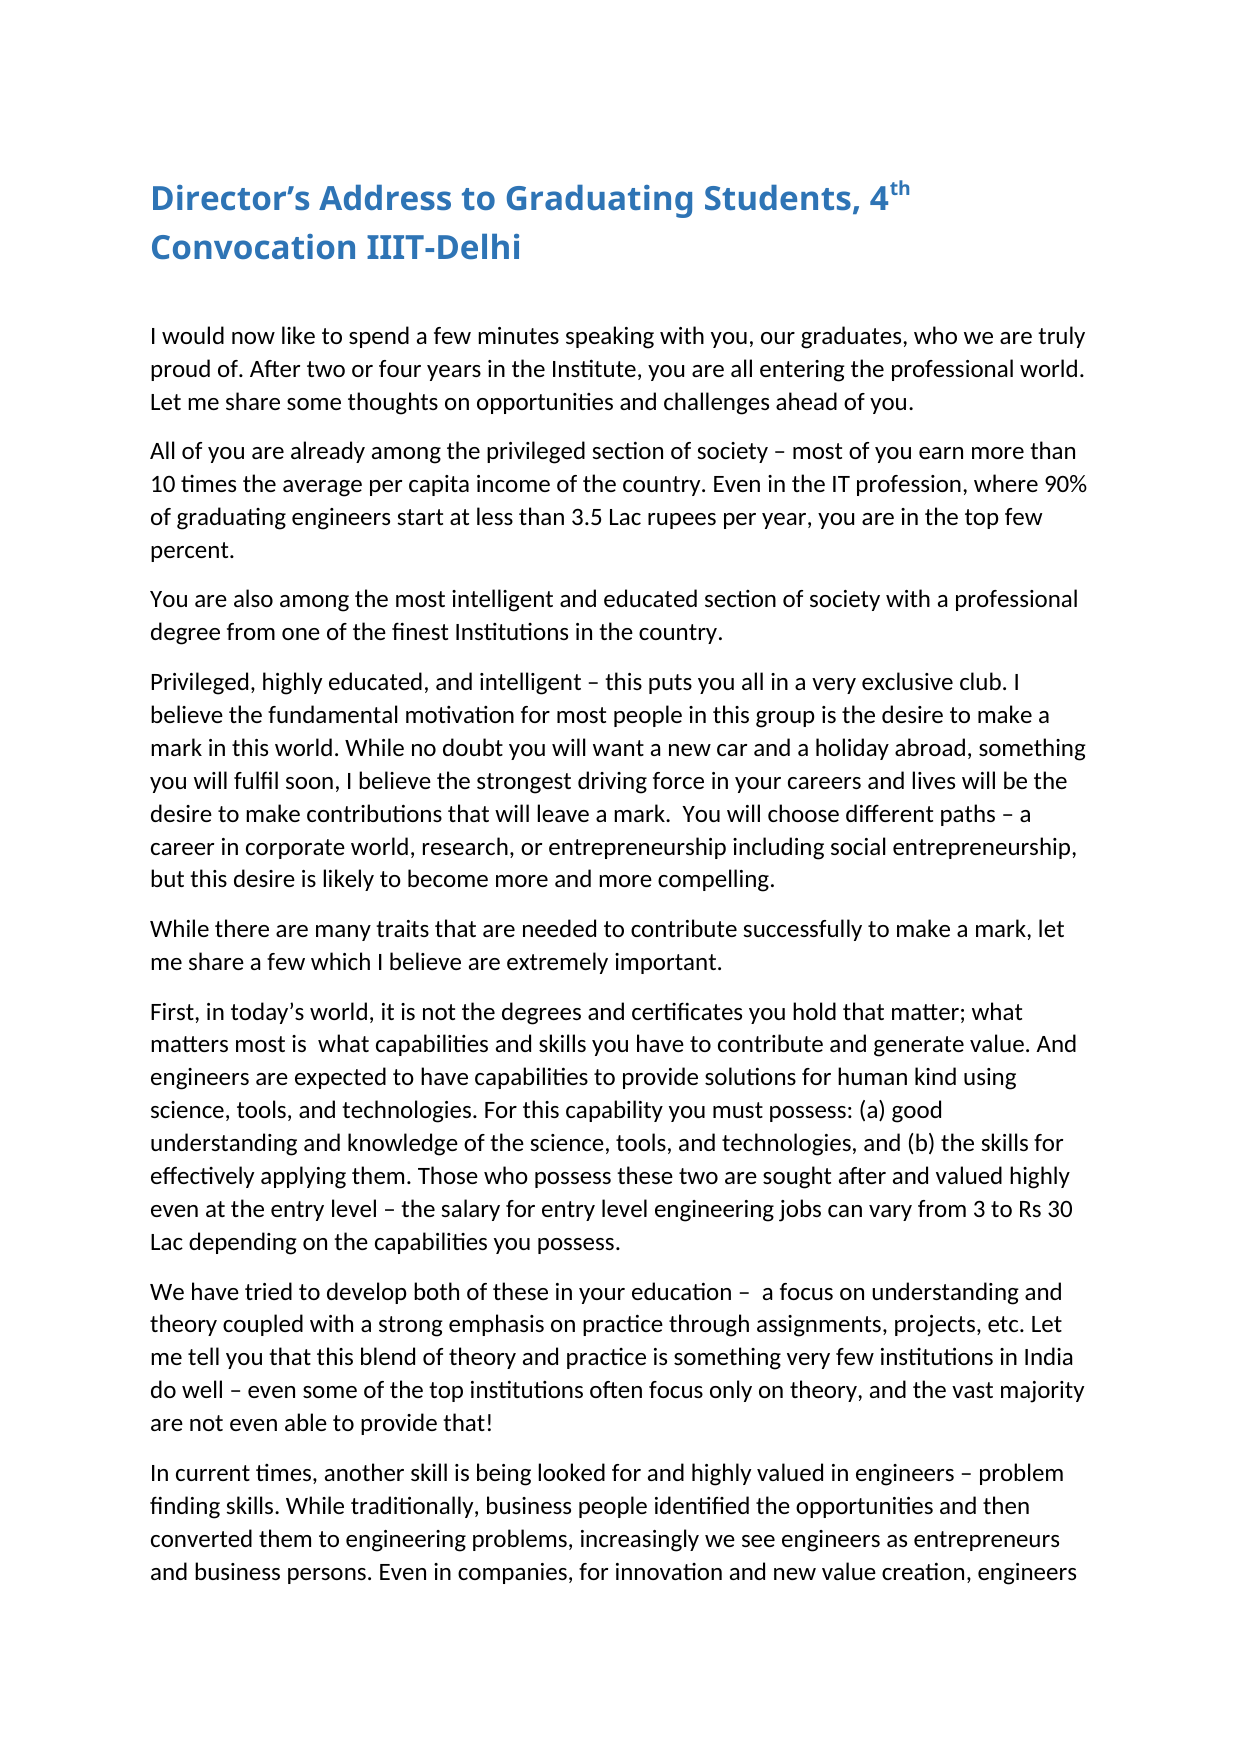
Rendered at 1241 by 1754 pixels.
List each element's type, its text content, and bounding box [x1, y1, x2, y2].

text Privileged, highly educated, and intelligent – this puts you all in a very exclusive club. I believe the fundamental motivation for most people in this group is the desire to make a mark in this world. While no doubt you will want a new car and a holiday abroad, something you will fulfil soon, I believe the strongest driving force in your careers and lives will be the desire to make contributions that will leave a mark. You will choose different paths – a career in corporate world, research, or entrepreneurship including social entrepreneurship, but this desire is likely to become more and more compelling. [150, 666, 1090, 894]
text All of you are already among the privileged section of society – most of you earn more than 10 times the average per capita income of the country. Even in the IT profession, where 90% of graduating engineers start at less than 3.5 Lac rupees per year, you are in the top few percent. [150, 435, 1090, 564]
text You are also among the most intelligent and educated section of society with a professional degree from one of the finest Institutions in the country. [150, 583, 1090, 647]
subtitle Director’s Address to Graduating Students, 4th Convocation IIIT-Delhi [150, 175, 1090, 269]
text I would now like to spend a few minutes speaking with you, our graduates, who we are truly proud of. After two or four years in the Institute, you are all entering the professional world. Let me share some thoughts on opportunities and challenges ahead of you. [150, 320, 1090, 416]
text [150, 1457, 1090, 1586]
text We have tried to develop both of these in your education – a focus on understanding and theory coupled with a strong emphasis on practice through assignments, projects, etc. Let me tell you that this blend of theory and practice is something very few institutions in India do well – even some of the top institutions often focus only on theory, and the vast majority are not even able to provide that! [150, 1276, 1090, 1438]
text While there are many traits that are needed to contribute successfully to make a mark, let me share a few which I believe are extremely important. [150, 913, 1090, 977]
text First, in today’s world, it is not the degrees and certificates you hold that matter; what matters most is what capabilities and skills you have to contribute and generate value. And engineers are expected to have capabilities to provide solutions for human kind using science, tools, and technologies. For this capability you must possess: (a) good understanding and knowledge of the science, tools, and technologies, and (b) the skills for effectively applying them. Those who possess these two are sought after and valued highly even at the entry level – the salary for entry level engineering jobs can vary from 3 to Rs 30 Lac depending on the capabilities you possess. [150, 996, 1090, 1257]
